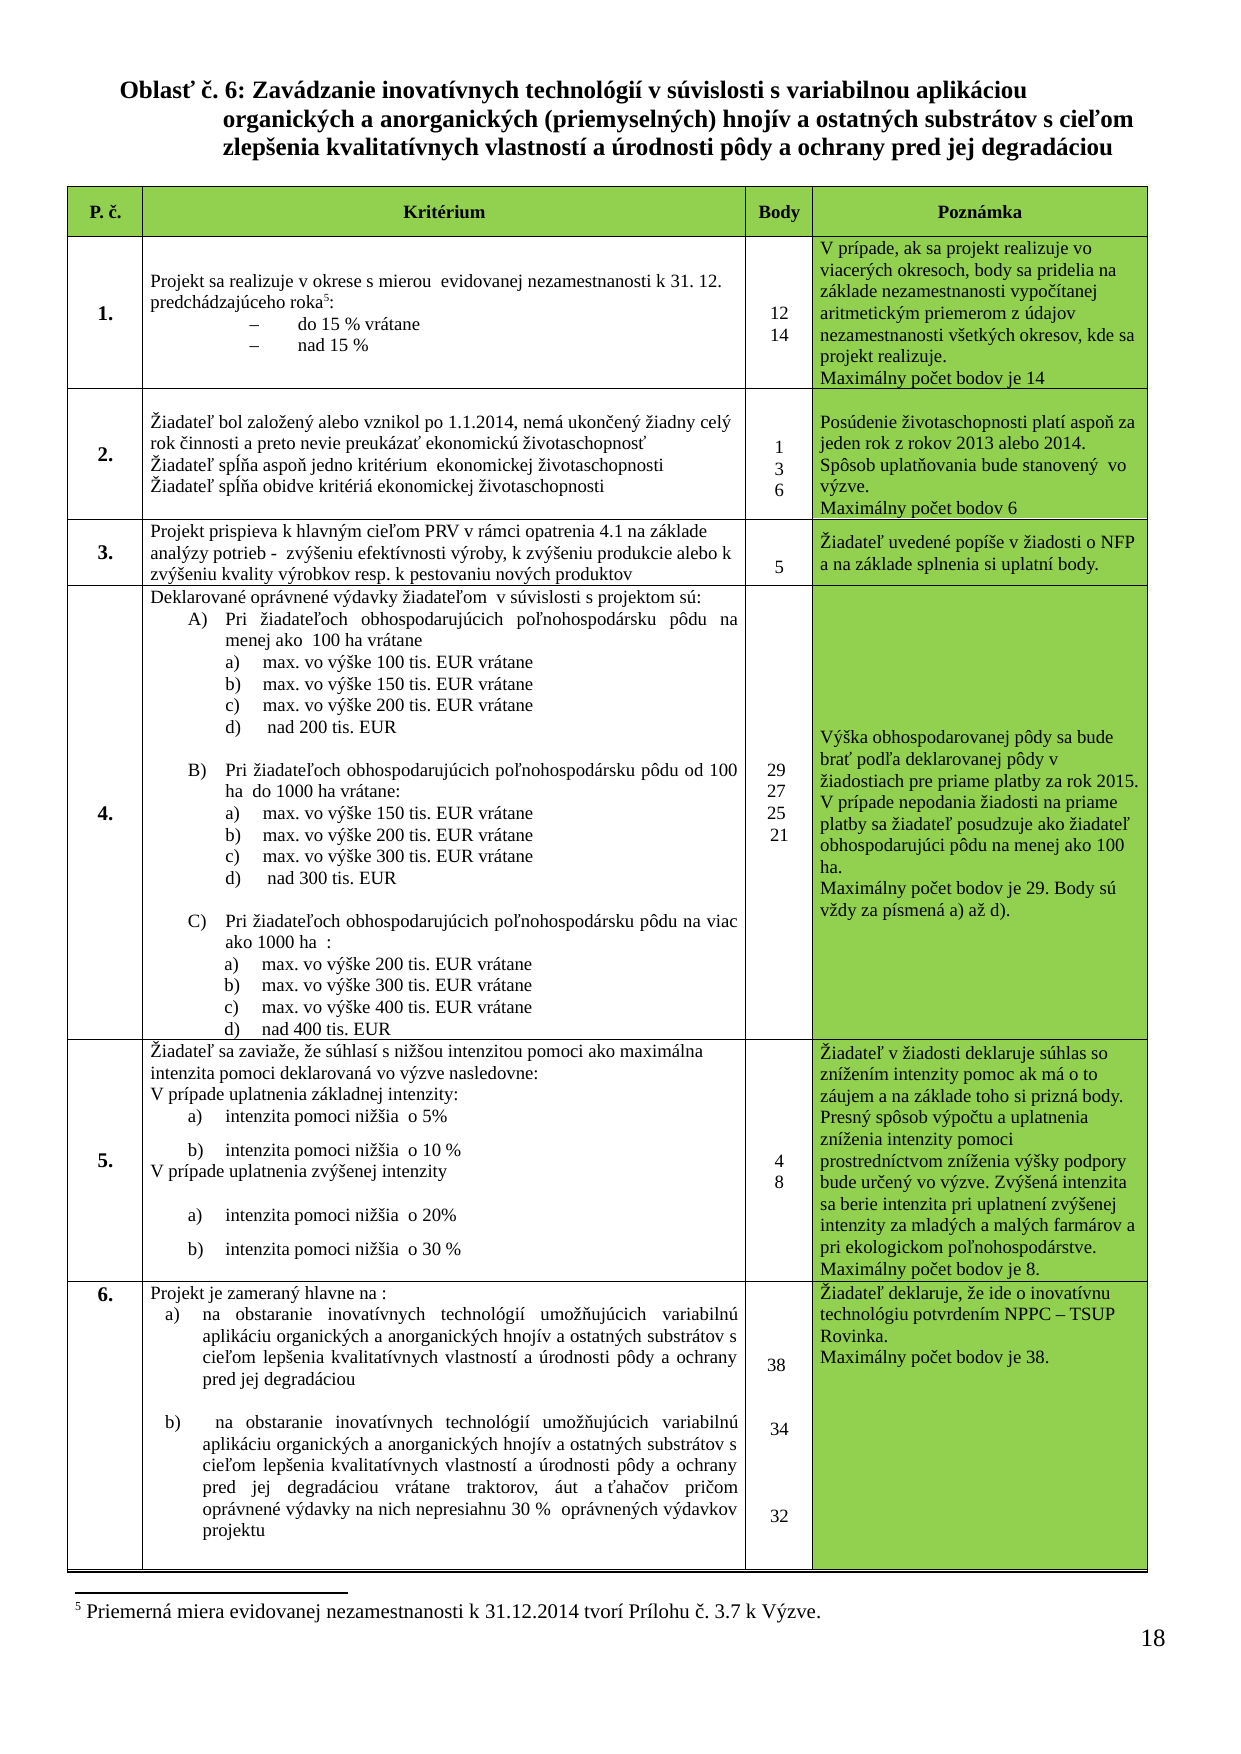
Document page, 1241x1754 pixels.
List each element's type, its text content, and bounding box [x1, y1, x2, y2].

table_cell Posúdenie životaschopnosti platí aspoň za jeden rok z rokov 2013 alebo 2014. Spôsob uplatňovania bude stanovený vo výzve. Maximálny počet bodov 6 [813, 389, 1147, 518]
table_cell 4. [68, 586, 142, 1039]
table_cell 4 8 [746, 1040, 812, 1281]
table_cell 3. [68, 520, 142, 585]
table_header P. č. [68, 187, 142, 236]
table_cell 2. [68, 389, 142, 518]
table_cell V prípade, ak sa projekt realizuje vo viacerých okresoch, body sa pridelia na základe nezamestnanosti vypočítanej aritmetickým priemerom z údajov nezamestnanosti všetkých okresov, kde sa projekt realizuje. Maximálny počet bodov je 14 [813, 237, 1147, 388]
table_cell 1. [68, 237, 142, 388]
table_cell Žiadateľ sa zaviaže, že súhlasí s nižšou intenzitou pomoci ako maximálna intenzita pomoci deklarovaná vo výzve nasledovne: V prípade uplatnenia základnej intenzity: intenzita pomoci nižšia o 5% intenzita pomoci nižšia o 10 % V prípade uplatnenia zvýšenej intenzity intenzita pomoci nižšia o 20% intenzita pomoci nižšia o 30 % [143, 1040, 745, 1281]
table_header Kritérium [143, 187, 745, 236]
text Oblasť č. 6: Zavádzanie inovatívnych technológií v súvislosti s variabilnou aplikáciou organických a anorganických (priemyselných) hnojív a ostatných substrátov s cieľom zlepšenia kvalitatívnych vlastností a úrodnosti pôdy a ochrany pred jej degradáciou [119, 75, 1165, 161]
table_cell Projekt prispieva k hlavným cieľom PRV v rámci opatrenia 4.1 na základe analýzy potrieb - zvýšeniu efektívnosti výroby, k zvýšeniu produkcie alebo k zvýšeniu kvality výrobkov resp. k pestovaniu nových produktov [143, 520, 745, 585]
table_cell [143, 1282, 745, 1569]
table_cell Žiadateľ bol založený alebo vznikol po 1.1.2014, nemá ukončený žiadny celý rok činnosti a preto nevie preukázať ekonomickú životaschopnosť Žiadateľ spĺňa aspoň jedno kritérium ekonomickej životaschopnosti Žiadateľ spĺňa obidve kritériá ekonomickej životaschopnosti [143, 389, 745, 518]
table_cell Deklarované oprávnené výdavky žiadateľom v súvislosti s projektom sú: Pri žiadateľoch obhospodarujúcich poľnohospodársku pôdu na menej ako 100 ha vrátane max. vo výške 100 tis. EUR vrátane max. vo výške 150 tis. EUR vrátane max. vo výške 200 tis. EUR vrátane nad 200 tis. EUR Pri žiadateľoch obhospodarujúcich poľnohospodársku pôdu od 100 ha do 1000 ha vrátane: max. vo výške 150 tis. EUR vrátane max. vo výške 200 tis. EUR vrátane max. vo výške 300 tis. EUR vrátane nad 300 tis. EUR Pri žiadateľoch obhospodarujúcich poľnohospodársku pôdu na viac ako 1000 ha : max. vo výške 200 tis. EUR vrátane max. vo výške 300 tis. EUR vrátane max. vo výške 400 tis. EUR vrátane nad 400 tis. EUR [143, 586, 745, 1039]
table_cell Žiadateľ uvedené popíše v žiadosti o NFP a na základe splnenia si uplatní body. [813, 520, 1147, 585]
table_cell Projekt sa realizuje v okrese s mierou evidovanej nezamestnanosti k 31. 12. predchádzajúceho roka: do 15 % vrátane nad 15 % [143, 237, 745, 388]
table_cell Žiadateľ v žiadosti deklaruje súhlas so znížením intenzity pomoc ak má o to záujem a na základe toho si prizná body. Presný spôsob výpočtu a uplatnenia zníženia intenzity pomoci prostredníctvom zníženia výšky podpory bude určený vo výzve. Zvýšená intenzita sa berie intenzita pri uplatnení zvýšenej intenzity za mladých a malých farmárov a pri ekologickom poľnohospodárstve. Maximálny počet bodov je 8. [813, 1040, 1147, 1281]
table_cell 5. [68, 1040, 142, 1281]
table_cell 38 34 32 20 [746, 1282, 812, 1569]
table_cell 12 14 [746, 237, 812, 388]
table_cell Výška obhospodarovanej pôdy sa bude brať podľa deklarovanej pôdy v žiadostiach pre priame platby za rok 2015. V prípade nepodania žiadosti na priame platby sa žiadateľ posudzuje ako žiadateľ obhospodarujúci pôdu na menej ako 100 ha. Maximálny počet bodov je 29. Body sú vždy za písmená a) až d). [813, 586, 1147, 1039]
table_cell 5 [746, 520, 812, 585]
table_cell 6. [68, 1282, 142, 1569]
table_header Body [746, 187, 812, 236]
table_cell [813, 1282, 1147, 1569]
table_cell 29 27 25 21 [746, 586, 812, 1039]
table_header Poznámka [813, 187, 1147, 236]
table_cell 1 3 6 [746, 389, 812, 518]
